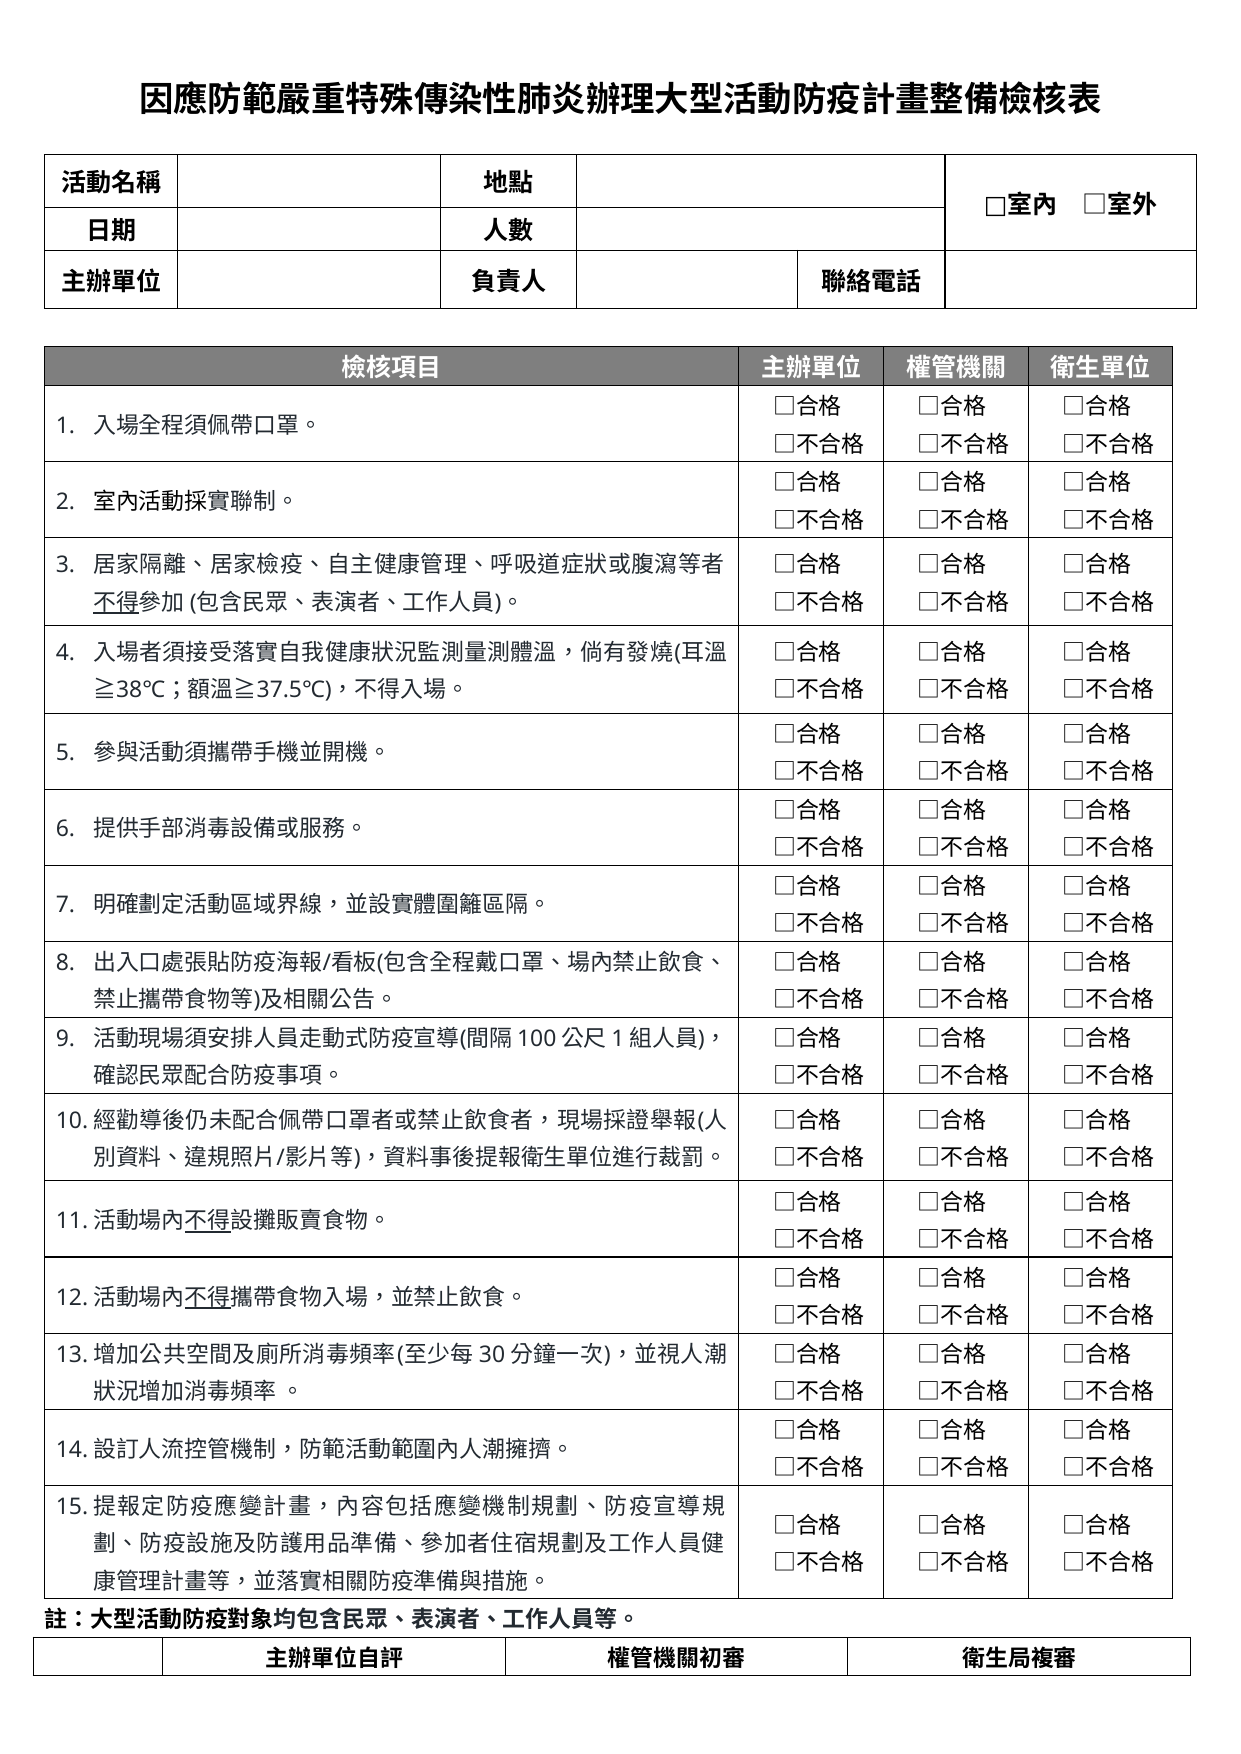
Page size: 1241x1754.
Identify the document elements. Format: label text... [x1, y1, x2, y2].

table_cell 負責人 [441, 251, 576, 308]
table_cell □合格 □不合格 [884, 1486, 1028, 1598]
table_header 活動名稱 [45, 155, 177, 207]
table_cell □合格 □不合格 [739, 386, 883, 461]
table_cell 提報定防疫應變計畫，內容包括應變機制規劃、防疫宣導規劃、防疫設施及防護用品準備、參加者住宿規劃及工作人員健康管理計畫等，並落實相關防疫準備與措施。 [45, 1486, 738, 1598]
table_cell □合格 □不合格 [739, 1094, 883, 1180]
table_cell 活動現場須安排人員走動式防疫宣導(間隔100公尺1組人員)，確認民眾配合防疫事項。 [45, 1018, 738, 1093]
table_header 主辦單位 [739, 347, 883, 385]
table_cell □合格 □不合格 [884, 942, 1028, 1017]
table_cell □合格 □不合格 [739, 1410, 883, 1484]
table_cell □合格 □不合格 [1029, 942, 1172, 1017]
table_cell 活動場內不得設攤販賣食物。 [45, 1181, 738, 1256]
table_cell [178, 251, 440, 308]
table_cell □合格 □不合格 [1029, 386, 1172, 461]
text 註：大型活動防疫對象均包含民眾、表演者、工作人員等。 [44, 1599, 1196, 1637]
table_cell □合格 □不合格 [739, 1258, 883, 1332]
table_cell □合格 □不合格 [739, 1486, 883, 1598]
text 因應防範嚴重特殊傳染性肺炎辦理大型活動防疫計畫整備檢核表 [44, 59, 1196, 134]
table_cell □合格 □不合格 [1029, 714, 1172, 788]
table_header [178, 155, 440, 207]
table_header [34, 1638, 162, 1675]
table_cell 活動場內不得攜帶食物入場，並禁止飲食。 [45, 1258, 738, 1332]
table_cell 經勸導後仍未配合佩帶口罩者或禁止飲食者，現場採證舉報(人別資料、違規照片/影片等)，資料事後提報衛生單位進行裁罰。 [45, 1094, 738, 1180]
table_cell □合格 □不合格 [739, 626, 883, 712]
table_cell □合格 □不合格 [884, 626, 1028, 712]
table_cell □合格 □不合格 [739, 538, 883, 625]
table_cell [577, 251, 797, 308]
table_cell [577, 208, 944, 249]
table_cell □合格 □不合格 [884, 1094, 1028, 1180]
table_header [577, 155, 944, 207]
table_cell □合格 □不合格 [884, 1181, 1028, 1256]
table_cell □合格 □不合格 [884, 538, 1028, 625]
table_cell 參與活動須攜帶手機並開機。 [45, 714, 738, 788]
table_cell □合格 □不合格 [1029, 538, 1172, 625]
table_cell □合格 □不合格 [884, 1410, 1028, 1484]
table_cell 增加公共空間及廁所消毒頻率(至少每30分鐘一次)，並視人潮狀況增加消毒頻率 。 [45, 1334, 738, 1408]
table_cell 主辦單位 [45, 251, 177, 308]
table_cell □合格 □不合格 [1029, 1258, 1172, 1332]
table_cell 出入口處張貼防疫海報/看板(包含全程戴口罩、場內禁止飲食、禁止攜帶食物等)及相關公告。 [45, 942, 738, 1017]
table_cell □合格 □不合格 [1029, 626, 1172, 712]
table_cell □合格 □不合格 [739, 790, 883, 864]
table_cell □合格 □不合格 [1029, 1334, 1172, 1408]
table_cell □合格 □不合格 [739, 866, 883, 941]
table_cell □合格 □不合格 [884, 1334, 1028, 1408]
table_cell □合格 □不合格 [884, 790, 1028, 864]
table_cell □合格 □不合格 [739, 1181, 883, 1256]
table_cell □合格 □不合格 [1029, 1094, 1172, 1180]
table_header 地點 [441, 155, 576, 207]
table_cell □合格 □不合格 [1029, 1181, 1172, 1256]
table_header □室內 □室外 [946, 155, 1196, 249]
table_header 衛生局複審 [848, 1638, 1190, 1675]
table_cell 室內活動採實聯制。 [45, 462, 738, 537]
table_cell □合格 □不合格 [1029, 866, 1172, 941]
table_cell 提供手部消毒設備或服務。 [45, 790, 738, 864]
table_cell 入場者須接受落實自我健康狀況監測量測體溫，倘有發燒(耳溫≧38℃；額溫≧37.5℃)，不得入場。 [45, 626, 738, 712]
table_header 衛生單位 [1029, 347, 1172, 385]
table_cell □合格 □不合格 [739, 714, 883, 788]
table_cell 居家隔離、居家檢疫、自主健康管理、呼吸道症狀或腹瀉等者不得參加 (包含民眾、表演者、工作人員)。 [45, 538, 738, 625]
table_cell □合格 □不合格 [884, 1258, 1028, 1332]
table_cell □合格 □不合格 [1029, 1018, 1172, 1093]
table_cell 設訂人流控管機制，防範活動範圍內人潮擁擠。 [45, 1410, 738, 1484]
table_cell □合格 □不合格 [884, 866, 1028, 941]
table_cell □合格 □不合格 [739, 1334, 883, 1408]
table_cell □合格 □不合格 [1029, 1410, 1172, 1484]
table_cell 聯絡電話 [798, 251, 944, 308]
table_header 權管機關初審 [506, 1638, 847, 1675]
table_cell □合格 □不合格 [739, 1018, 883, 1093]
table_header 檢核項目 [45, 347, 738, 385]
table_cell □合格 □不合格 [739, 942, 883, 1017]
table_cell 入場全程須佩帶口罩。 [45, 386, 738, 461]
table_cell □合格 □不合格 [884, 714, 1028, 788]
table_cell 日期 [45, 208, 177, 249]
table_cell □合格 □不合格 [884, 462, 1028, 537]
table_cell □合格 □不合格 [884, 1018, 1028, 1093]
table_cell □合格 □不合格 [884, 386, 1028, 461]
table_cell □合格 □不合格 [1029, 1486, 1172, 1598]
table_cell □合格 □不合格 [1029, 462, 1172, 537]
table_header 主辦單位自評 [163, 1638, 505, 1675]
table_header 權管機關 [884, 347, 1028, 385]
table_cell □合格 □不合格 [739, 462, 883, 537]
table_cell 明確劃定活動區域界線，並設實體圍籬區隔。 [45, 866, 738, 941]
table_cell □合格 □不合格 [1029, 790, 1172, 864]
table_cell [946, 251, 1196, 308]
table_cell [178, 208, 440, 249]
table_cell 人數 [441, 208, 576, 249]
